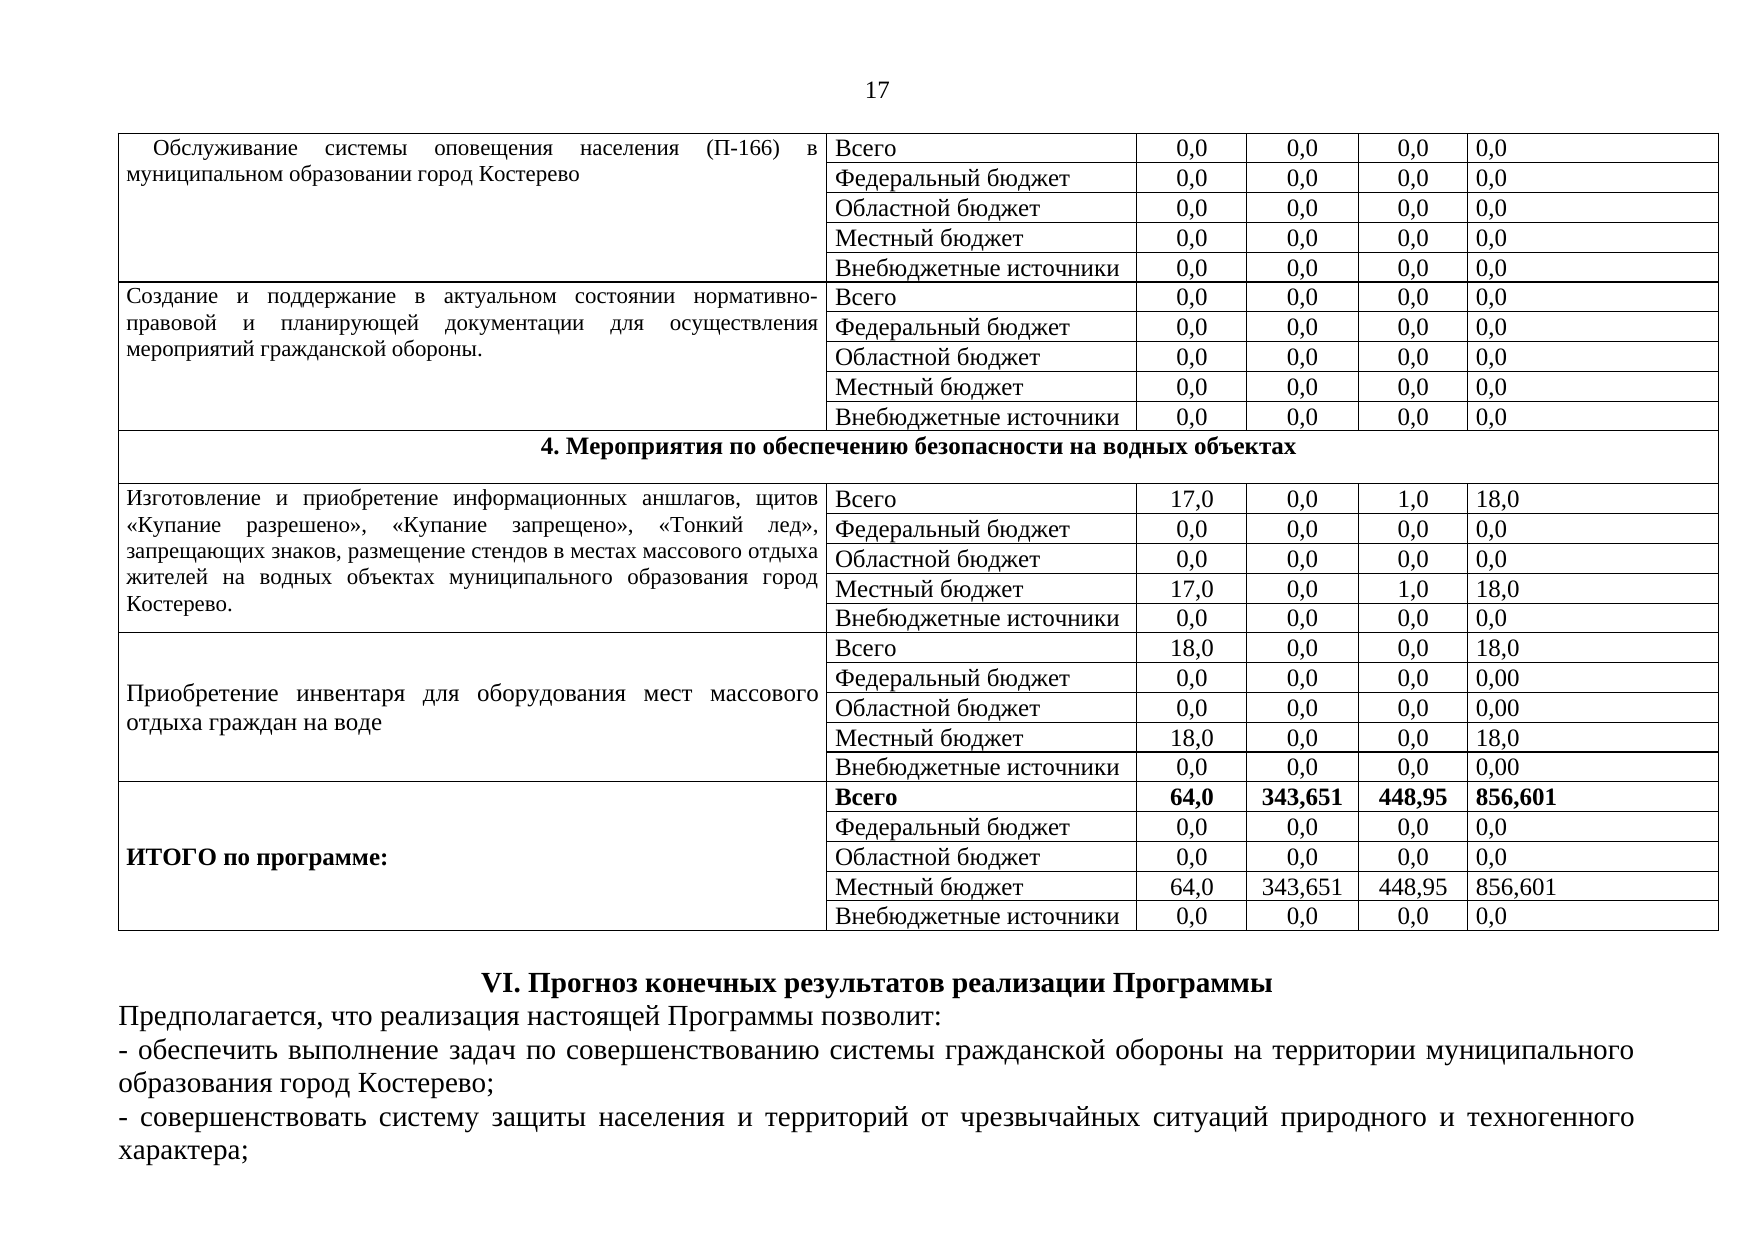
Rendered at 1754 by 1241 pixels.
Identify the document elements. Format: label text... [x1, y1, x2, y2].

table_cell 0,0 [1468, 514, 1718, 543]
table_cell 0,0 [1137, 402, 1246, 430]
table_cell Всего [827, 782, 1136, 811]
table_cell 0,0 [1137, 901, 1246, 930]
table_cell 0,0 [1247, 253, 1358, 281]
table_cell 856,601 [1468, 872, 1718, 900]
table_cell 0,0 [1359, 604, 1467, 632]
table_cell 0,0 [1468, 134, 1718, 162]
table_cell 17,0 [1137, 574, 1246, 602]
table_cell 0,0 [1247, 544, 1358, 573]
table_cell 0,0 [1137, 342, 1246, 371]
table_cell ИТОГО по программе: [119, 782, 826, 930]
table_cell 17,0 [1137, 484, 1246, 513]
table_cell Федеральный бюджет [827, 514, 1136, 543]
table_cell 0,0 [1359, 723, 1467, 751]
table_cell 0,0 [1137, 514, 1246, 543]
table_cell Федеральный бюджет [827, 663, 1136, 692]
table_cell 0,0 [1137, 283, 1246, 311]
table_cell 18,0 [1468, 484, 1718, 513]
table_cell Областной бюджет [827, 544, 1136, 573]
table_cell 448,95 [1359, 782, 1467, 811]
table_cell 0,0 [1247, 372, 1358, 401]
table_cell 0,0 [1137, 223, 1246, 252]
table_cell 0,0 [1137, 544, 1246, 573]
table_cell Всего [827, 633, 1136, 662]
text VI. Прогноз конечных результатов реализации Программы [118, 965, 1636, 998]
table_cell 18,0 [1468, 633, 1718, 662]
table_cell Изготовление и приобретение информационных аншлагов, щитов «Купание разрешено», «Купание запрещено», «Тонкий лед», запрещающих знаков, размещение стендов в местах массового отдыха жителей на водных объектах муниципального образования город Костерево. [119, 484, 826, 632]
table_cell 0,0 [1137, 663, 1246, 692]
table_cell 0,0 [1247, 312, 1358, 341]
table_cell Областной бюджет [827, 842, 1136, 871]
table_cell 0,0 [1468, 283, 1718, 311]
table_cell Обслуживание системы оповещения населения (П-166) в муниципальном образовании город Костерево [119, 134, 826, 281]
table_cell 0,0 [1468, 544, 1718, 573]
table_cell 0,0 [1468, 223, 1718, 252]
table_cell 0,0 [1247, 574, 1358, 602]
table_cell Внебюджетные источники [827, 604, 1136, 632]
table_cell 0,0 [1359, 372, 1467, 401]
table_cell 0,0 [1137, 312, 1246, 341]
table_cell 0,0 [1137, 753, 1246, 781]
table_cell Внебюджетные источники [827, 901, 1136, 930]
table_cell 0,0 [1247, 223, 1358, 252]
table_cell 1,0 [1359, 574, 1467, 602]
table_cell Местный бюджет [827, 223, 1136, 252]
table_cell 0,0 [1359, 544, 1467, 573]
table_cell 0,0 [1247, 402, 1358, 430]
table_cell 0,0 [1247, 633, 1358, 662]
table_cell Местный бюджет [827, 723, 1136, 751]
table_cell 0,0 [1137, 693, 1246, 722]
table_cell 0,0 [1359, 342, 1467, 371]
table_cell 0,0 [1137, 604, 1246, 632]
table_cell 0,0 [1468, 312, 1718, 341]
table_cell 0,0 [1359, 693, 1467, 722]
table_cell 0,0 [1359, 223, 1467, 252]
table_cell 0,0 [1359, 163, 1467, 192]
table_cell 0,0 [1468, 372, 1718, 401]
table_cell 0,0 [1468, 193, 1718, 222]
table_cell 0,0 [1137, 842, 1246, 871]
table_cell 0,0 [1137, 253, 1246, 281]
table_cell Всего [827, 283, 1136, 311]
table_cell 0,0 [1468, 842, 1718, 871]
table_cell 0,0 [1359, 253, 1467, 281]
table_cell 0,0 [1359, 842, 1467, 871]
table_cell 0,0 [1359, 193, 1467, 222]
text - обеспечить выполнение задач по совершенствованию системы гражданской обороны на территории муниципального образования город Костерево; [118, 1032, 1636, 1099]
table_cell 0,0 [1247, 342, 1358, 371]
table_cell 0,0 [1247, 283, 1358, 311]
table_cell 0,0 [1247, 193, 1358, 222]
table_cell 0,0 [1359, 283, 1467, 311]
table_cell Местный бюджет [827, 372, 1136, 401]
table_cell 0,0 [1468, 812, 1718, 841]
text Предполагается, что реализация настоящей Программы позволит: [118, 998, 1636, 1032]
table_cell 0,0 [1247, 723, 1358, 751]
table_cell 0,0 [1468, 253, 1718, 281]
table_cell 856,601 [1468, 782, 1718, 811]
table_cell 343,651 [1247, 872, 1358, 900]
table_cell 0,00 [1468, 693, 1718, 722]
table_cell 0,0 [1359, 901, 1467, 930]
table_cell 0,0 [1359, 514, 1467, 543]
table_cell Федеральный бюджет [827, 312, 1136, 341]
table_cell Областной бюджет [827, 342, 1136, 371]
table_cell Областной бюджет [827, 693, 1136, 722]
table_cell 448,95 [1359, 872, 1467, 900]
table_cell 0,0 [1137, 134, 1246, 162]
table_cell 0,0 [1359, 812, 1467, 841]
table_cell 0,0 [1137, 193, 1246, 222]
table_cell 4. Мероприятия по обеспечению безопасности на водных объектах [119, 431, 1718, 483]
table_cell 343,651 [1247, 782, 1358, 811]
table_cell 0,00 [1468, 663, 1718, 692]
table_cell 0,0 [1247, 663, 1358, 692]
table_cell 0,0 [1468, 342, 1718, 371]
table_cell 0,0 [1247, 163, 1358, 192]
table_cell 0,0 [1359, 633, 1467, 662]
table_cell Внебюджетные источники [827, 253, 1136, 281]
table_cell 0,0 [1468, 402, 1718, 430]
table_cell 0,0 [1468, 163, 1718, 192]
table_cell 0,0 [1468, 901, 1718, 930]
table_cell Внебюджетные источники [827, 753, 1136, 781]
table_cell Местный бюджет [827, 872, 1136, 900]
table_cell 64,0 [1137, 872, 1246, 900]
table_cell Внебюджетные источники [827, 402, 1136, 430]
table_cell 0,0 [1137, 812, 1246, 841]
table_cell Областной бюджет [827, 193, 1136, 222]
table_cell Приобретение инвентаря для оборудования мест массового отдыха граждан на воде [119, 633, 826, 781]
table_cell Федеральный бюджет [827, 812, 1136, 841]
table_cell 0,0 [1247, 753, 1358, 781]
table_cell Федеральный бюджет [827, 163, 1136, 192]
table_cell 0,0 [1359, 312, 1467, 341]
table_cell 0,0 [1247, 514, 1358, 543]
table_cell 0,0 [1468, 604, 1718, 632]
table_cell 0,0 [1247, 134, 1358, 162]
table_cell 0,0 [1247, 604, 1358, 632]
table_cell 0,0 [1137, 372, 1246, 401]
text - совершенствовать систему защиты населения и территорий от чрезвычайных ситуаций природного и техногенного характера; [118, 1099, 1636, 1166]
table_cell 0,0 [1359, 753, 1467, 781]
table_cell 0,0 [1137, 163, 1246, 192]
table_cell 1,0 [1359, 484, 1467, 513]
table_cell Создание и поддержание в актуальном состоянии нормативно-правовой и планирующей документации для осуществления мероприятий гражданской обороны. [119, 283, 826, 430]
table_cell 0,0 [1247, 484, 1358, 513]
table_cell 18,0 [1468, 723, 1718, 751]
table_cell 0,0 [1247, 901, 1358, 930]
table_cell 64,0 [1137, 782, 1246, 811]
table_cell 0,0 [1359, 134, 1467, 162]
table_cell 0,00 [1468, 753, 1718, 781]
table_cell Всего [827, 134, 1136, 162]
table_cell 0,0 [1247, 812, 1358, 841]
table_cell 0,0 [1359, 402, 1467, 430]
table_cell 0,0 [1359, 663, 1467, 692]
table_cell 18,0 [1137, 633, 1246, 662]
table_cell Всего [827, 484, 1136, 513]
table_cell 18,0 [1468, 574, 1718, 602]
table_cell Местный бюджет [827, 574, 1136, 602]
table_cell 0,0 [1247, 842, 1358, 871]
table_cell 18,0 [1137, 723, 1246, 751]
table_cell 0,0 [1247, 693, 1358, 722]
